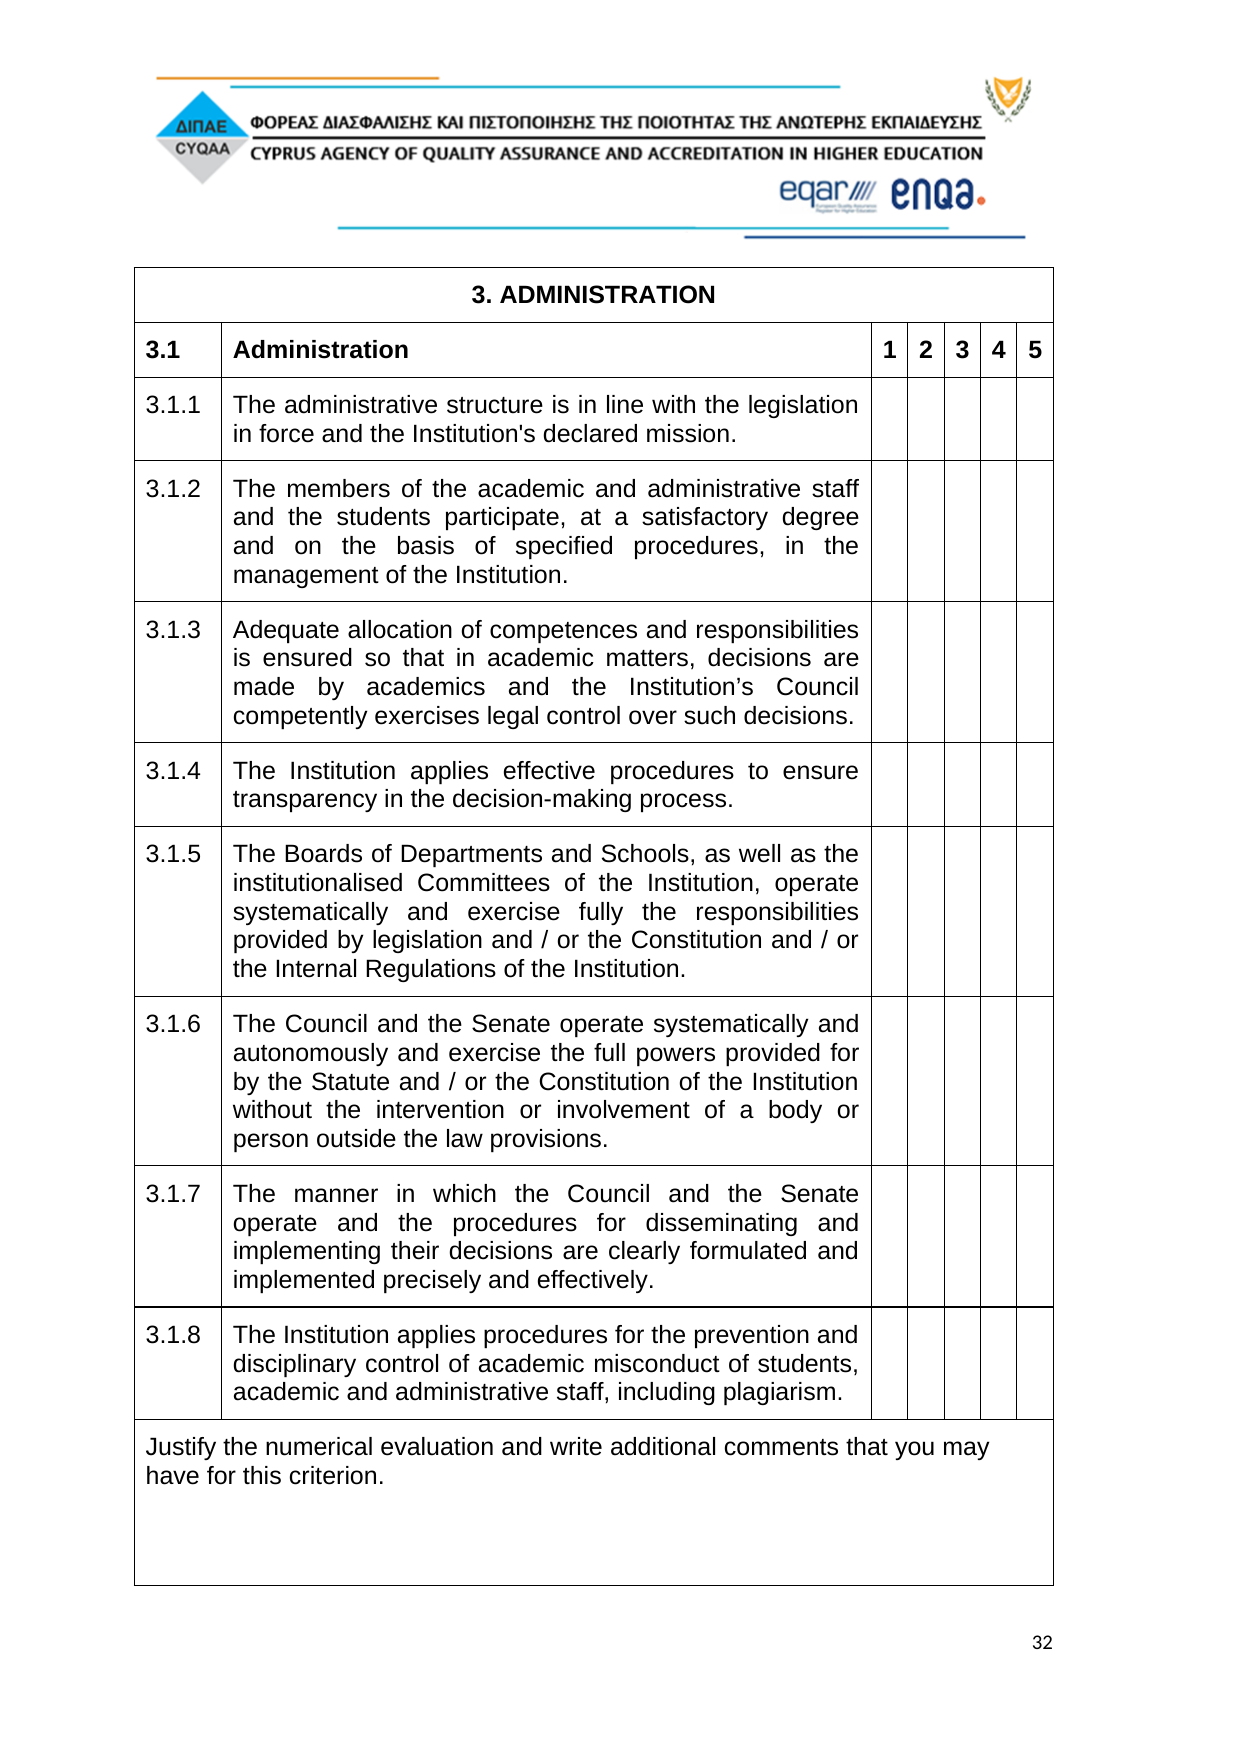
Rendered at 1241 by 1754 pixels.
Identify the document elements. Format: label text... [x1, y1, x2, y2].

table_cell 2 [908, 323, 944, 377]
table_cell Justify the numerical evaluation and write additional comments that you may have for this criterion. [135, 1420, 1053, 1585]
picture [150, 73, 1036, 242]
table_cell [945, 602, 980, 742]
table_cell [1017, 602, 1053, 742]
table_cell [981, 1308, 1016, 1419]
table_cell [908, 602, 944, 742]
table_cell [945, 827, 980, 996]
table_cell [1017, 378, 1053, 460]
table_cell Administration [222, 323, 871, 377]
table_cell 3.1.6 [135, 997, 221, 1165]
table_header 3. ADMINISTRATION [135, 268, 1053, 322]
table_cell 3 [945, 323, 980, 377]
table_cell 3.1 [135, 323, 221, 377]
table_cell [872, 743, 907, 826]
table_cell [908, 743, 944, 826]
table_cell [872, 827, 907, 996]
table_cell 5 [1017, 323, 1053, 377]
table_cell 1 [872, 323, 907, 377]
table_cell [872, 602, 907, 742]
table_cell [945, 1166, 980, 1306]
table_cell [1017, 1308, 1053, 1419]
table_cell 3.1.8 [135, 1308, 221, 1419]
table_cell [981, 827, 1016, 996]
table_cell [945, 1308, 980, 1419]
table_cell 3.1.1 [135, 378, 221, 460]
table_cell [872, 1308, 907, 1419]
table_cell [908, 1308, 944, 1419]
table_cell [981, 997, 1016, 1165]
table_cell Adequate allocation of competences and responsibilities is ensured so that in academic matters, decisions are made by academics and the Institution’s Council competently exercises legal control over such decisions. [222, 602, 871, 742]
table_cell [872, 1166, 907, 1306]
table_cell [908, 827, 944, 996]
table_cell The administrative structure is in line with the legislation in force and the Institution's declared mission. [222, 378, 871, 460]
table_cell The Boards of Departments and Schools, as well as the institutionalised Committees of the Institution, operate systematically and exercise fully the responsibilities provided by legislation and / or the Constitution and / or the Internal Regulations of the Institution. [222, 827, 871, 996]
table_cell [908, 378, 944, 460]
table_cell [945, 461, 980, 601]
table_cell [872, 378, 907, 460]
table_cell [981, 378, 1016, 460]
table_cell 3.1.7 [135, 1166, 221, 1306]
table_cell [872, 997, 907, 1165]
table_cell 3.1.5 [135, 827, 221, 996]
table_cell The members of the academic and administrative staff and the students participate, at a satisfactory degree and on the basis of specified procedures, in the management of the Institution. [222, 461, 871, 601]
table_cell [945, 743, 980, 826]
table_cell [1017, 461, 1053, 601]
table_cell The Institution applies procedures for the prevention and disciplinary control of academic misconduct of students, academic and administrative staff, including plagiarism. [222, 1308, 871, 1419]
table_cell 4 [981, 323, 1016, 377]
table_cell 3.1.2 [135, 461, 221, 601]
table_cell [908, 1166, 944, 1306]
table_cell [1017, 997, 1053, 1165]
table_cell [945, 378, 980, 460]
table_cell [1017, 1166, 1053, 1306]
table_cell [908, 997, 944, 1165]
table_cell [1017, 827, 1053, 996]
table_cell 3.1.3 [135, 602, 221, 742]
table_cell The Institution applies effective procedures to ensure transparency in the decision-making process. [222, 743, 871, 826]
table_cell [981, 461, 1016, 601]
table_cell [872, 461, 907, 601]
table_cell The manner in which the Council and the Senate operate and the procedures for disseminating and implementing their decisions are clearly formulated and implemented precisely and effectively. [222, 1166, 871, 1306]
table_cell [945, 997, 980, 1165]
table_cell [1017, 743, 1053, 826]
table_cell The Council and the Senate operate systematically and autonomously and exercise the full powers provided for by the Statute and / or the Constitution of the Institution without the intervention or involvement of a body or person outside the law provisions. [222, 997, 871, 1165]
table_cell [981, 743, 1016, 826]
table_cell [908, 461, 944, 601]
table_cell [981, 1166, 1016, 1306]
table_cell 3.1.4 [135, 743, 221, 826]
table_cell [981, 602, 1016, 742]
